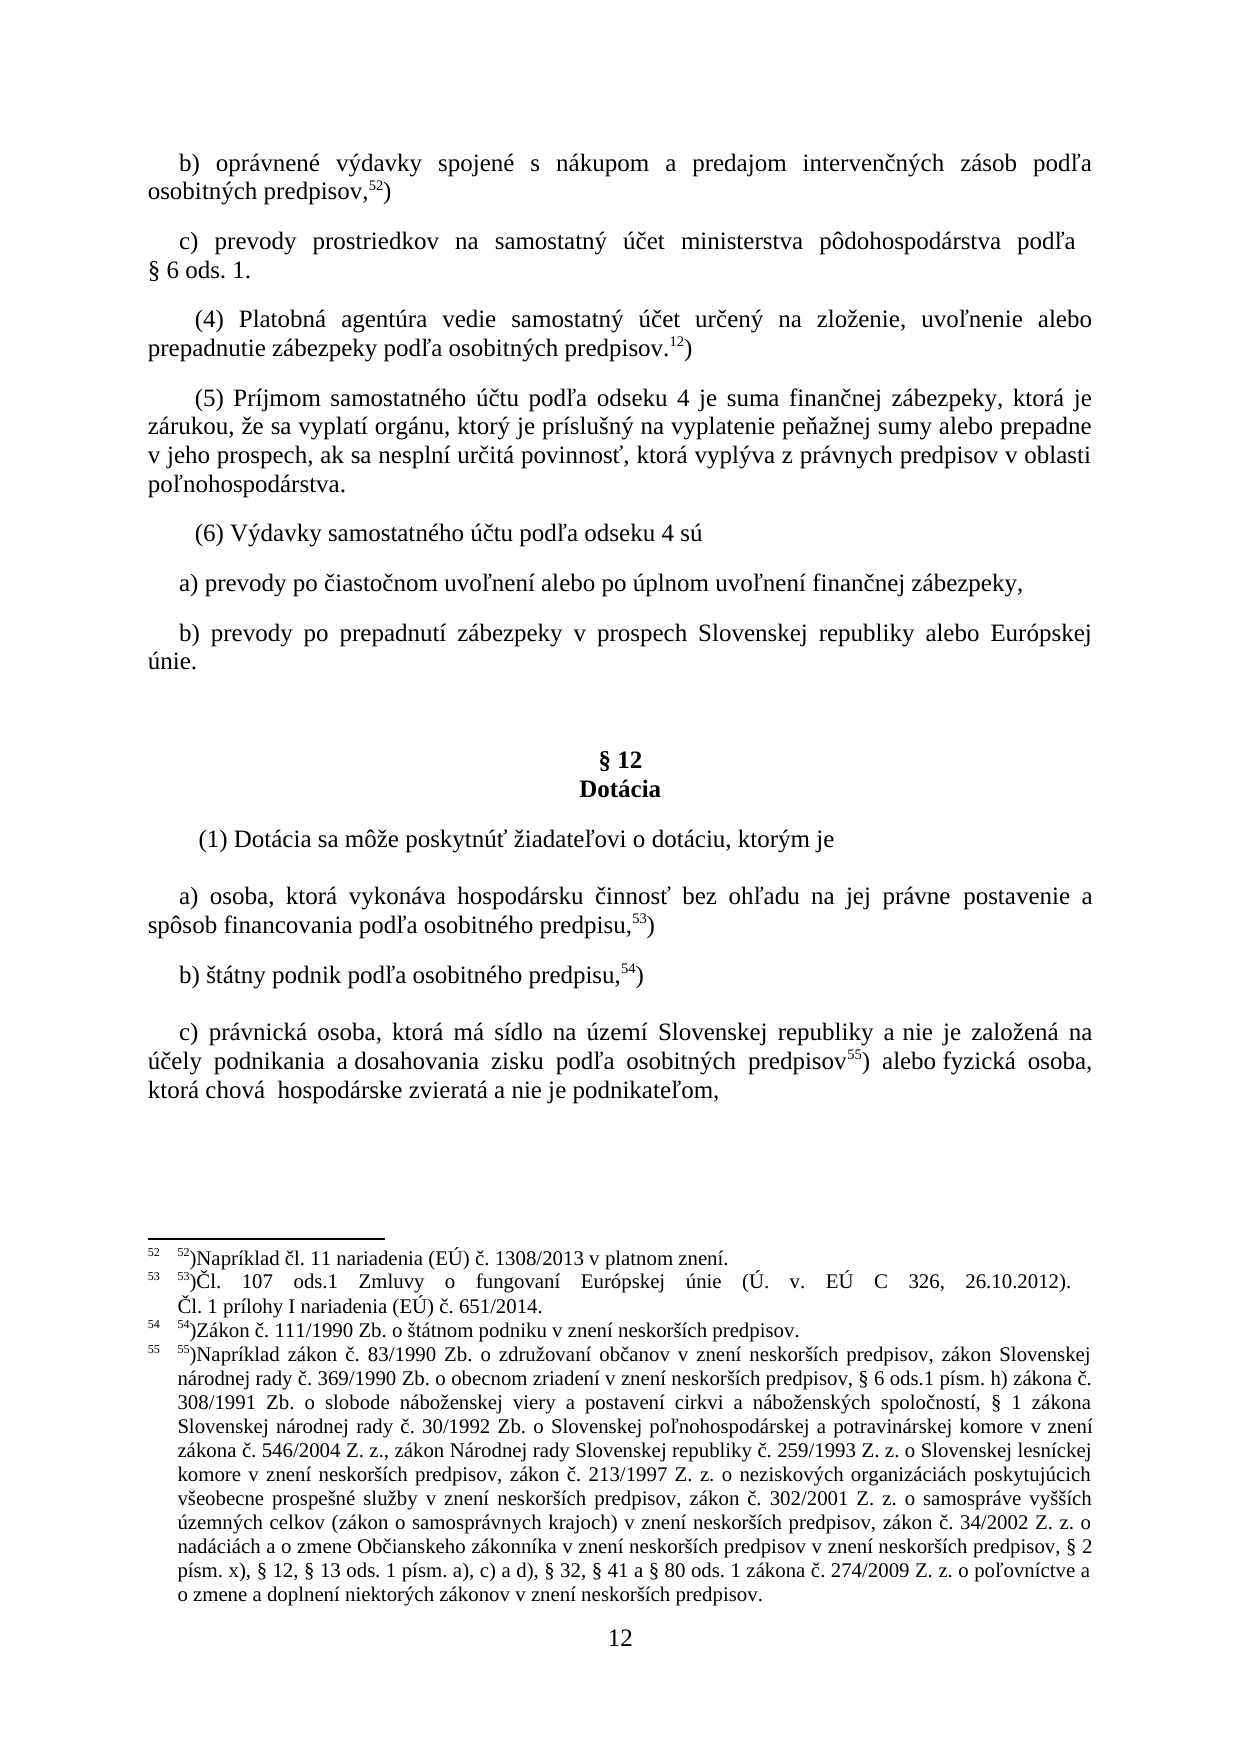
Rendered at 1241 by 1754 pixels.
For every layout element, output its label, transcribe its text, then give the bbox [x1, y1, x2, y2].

text c) právnická osoba, ktorá má sídlo na území Slovenskej republiky a nie je založená na účely podnikania a dosahovania zisku podľa osobitných predpisov) alebo fyzická osoba, ktorá chová hospodárske zvieratá a nie je podnikateľom, [148, 1017, 1093, 1103]
text (5) Príjmom samostatného účtu podľa odseku 4 je suma finančnej zábezpeky, ktorá je zárukou, že sa vyplatí orgánu, ktorý je príslušný na vyplatenie peňažnej sumy alebo prepadne v jeho prospech, ak sa nesplní určitá povinnosť, ktorá vyplýva z právnych predpisov v oblasti poľnohospodárstva. [148, 383, 1093, 498]
text Dotácia [148, 774, 1093, 803]
text b) prevody po prepadnutí zábezpeky v prospech Slovenskej republiky alebo Európskej únie. [148, 618, 1093, 675]
text a) prevody po čiastočnom uvoľnení alebo po úplnom uvoľnení finančnej zábezpeky, [148, 568, 1093, 597]
text (6) Výdavky samostatného účtu podľa odseku 4 sú [148, 518, 1093, 547]
text b) štátny podnik podľa osobitného predpisu,) [148, 960, 1093, 988]
text b) oprávnené výdavky spojené s nákupom a predajom intervenčných zásob podľa osobitných predpisov,) [148, 148, 1093, 205]
text c) prevody prostriedkov na samostatný účet ministerstva pôdohospodárstva podľa § 6 ods. 1. [148, 226, 1093, 283]
text (4) Platobná agentúra vedie samostatný účet určený na zloženie, uvoľnenie alebo prepadnutie zábezpeky podľa osobitných predpisov.12) [148, 304, 1093, 362]
text a) osoba, ktorá vykonáva hospodársku činnosť bez ohľadu na jej právne postavenie a spôsob financovania podľa osobitného predpisu,) [148, 881, 1093, 939]
text § 12 [148, 746, 1093, 774]
text (1) Dotácia sa môže poskytnúť žiadateľovi o dotáciu, ktorým je [148, 824, 1093, 853]
